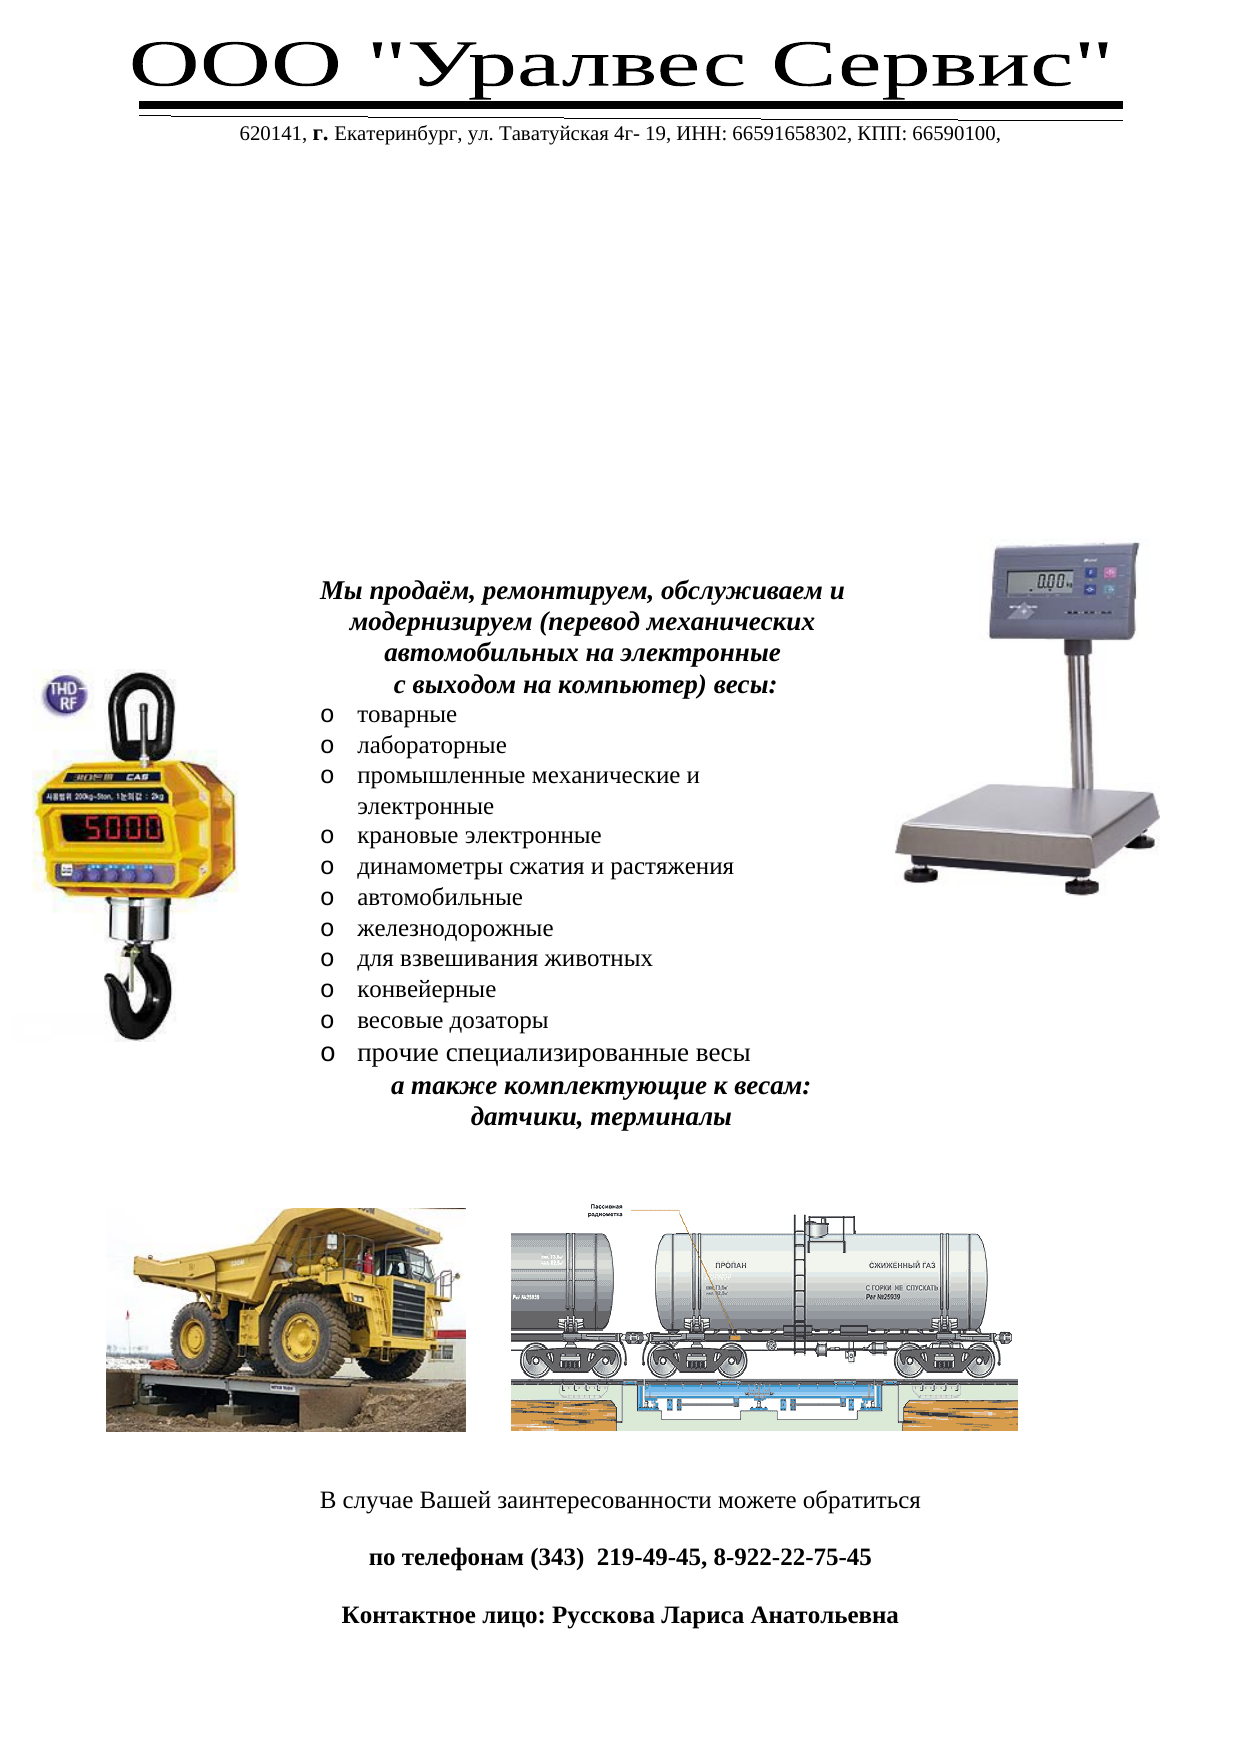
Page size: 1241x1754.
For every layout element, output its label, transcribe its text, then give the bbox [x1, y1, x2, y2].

picture [106, 1208, 466, 1432]
text Контактное лицо: Русскова Лариса Анатольевна [44, 1600, 1196, 1628]
picture [12, 669, 256, 1042]
text по телефонам (343) 219-49-45, 8-922-22-75-45 [44, 1542, 1196, 1571]
picture [511, 1204, 1018, 1431]
picture [894, 538, 1160, 898]
text В случае Вашей заинтересованности можете обратиться [44, 1485, 1196, 1513]
text . Екатеринбург, ул. Таватуйская 4г- 19, ИНН: 66591658302, КПП: 66590100, [44, 119, 1196, 145]
